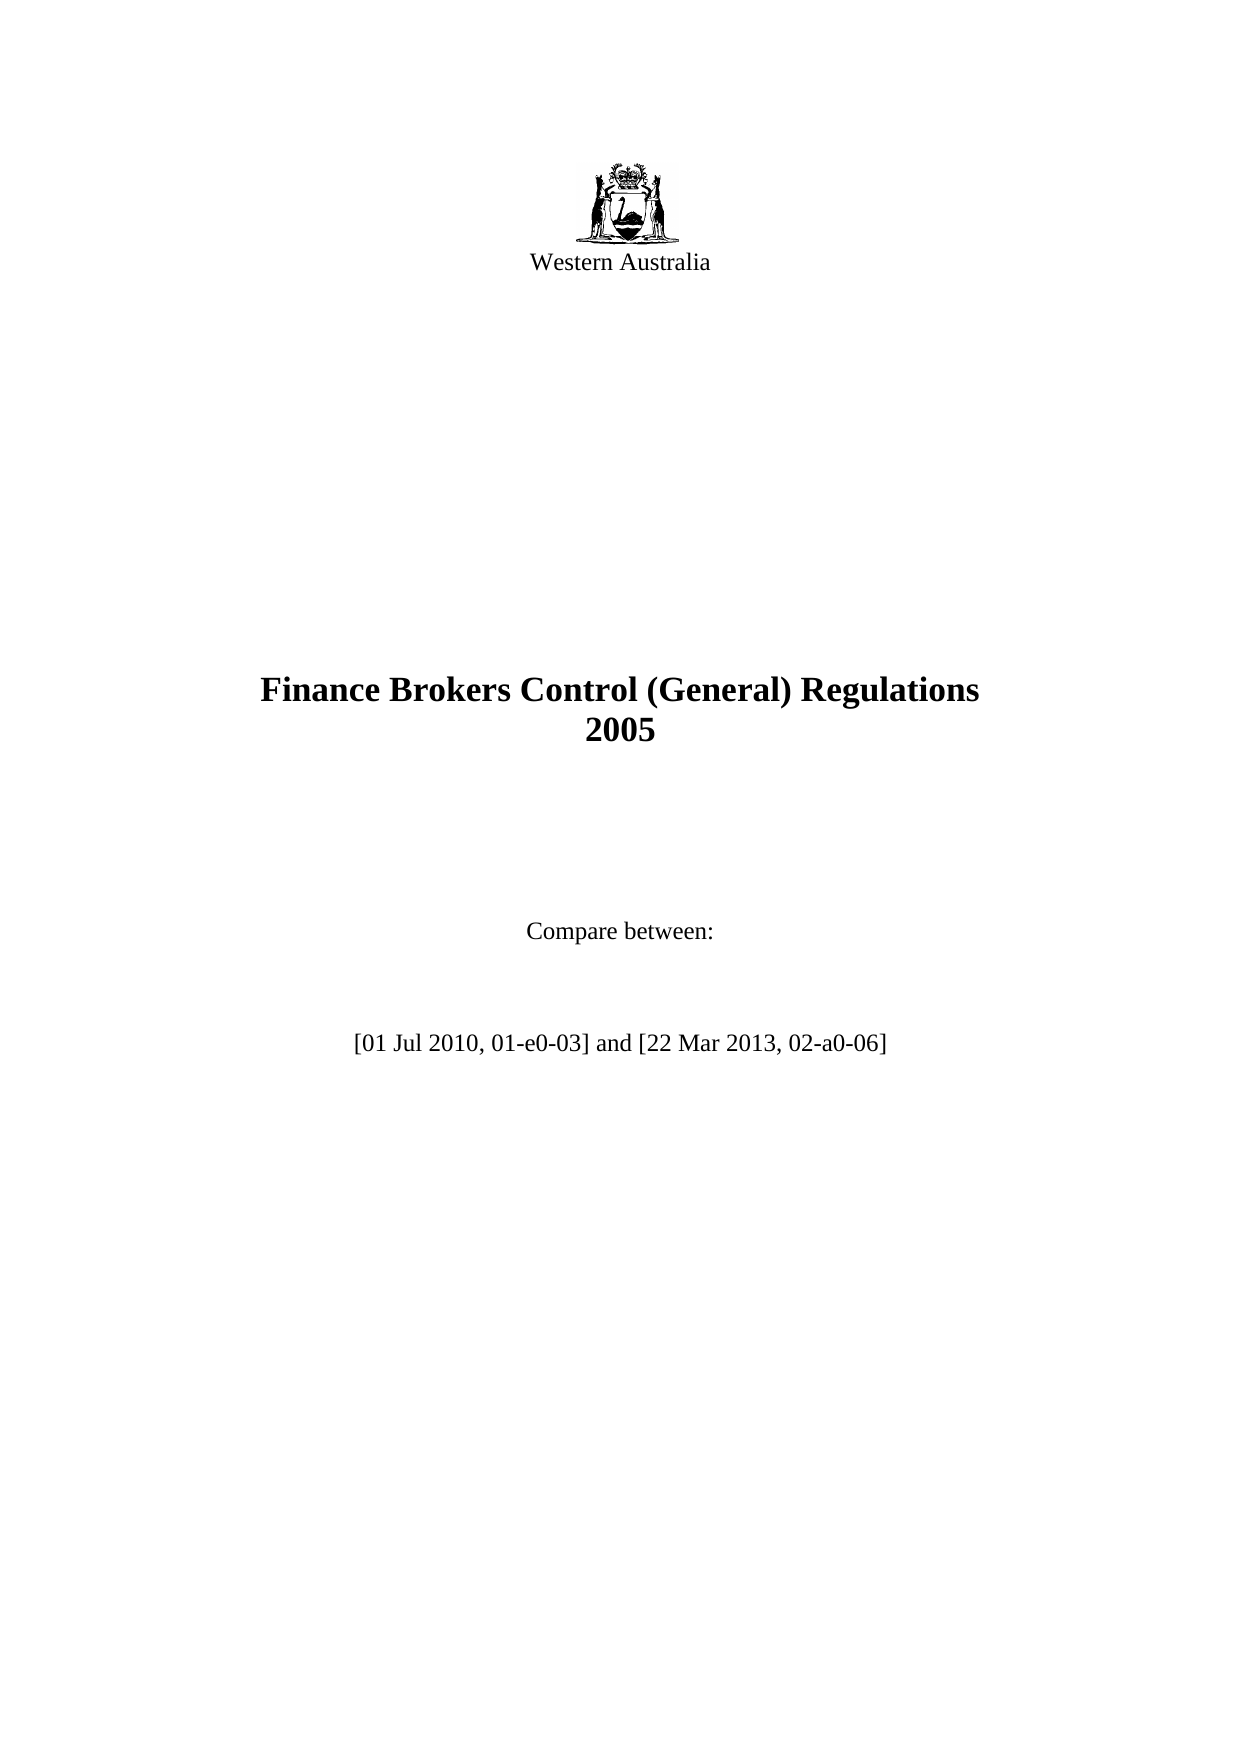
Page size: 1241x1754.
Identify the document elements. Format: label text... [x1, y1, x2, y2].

text Western Australia [251, 247, 990, 276]
text Compare between: [251, 916, 990, 945]
picture [575, 162, 679, 246]
text Finance Brokers Control (General) Regulations 2005 [251, 668, 990, 749]
text [01 Jul 2010, 01-e0-03] and [22 Mar 2013, 02-a0-06] [251, 1028, 990, 1057]
